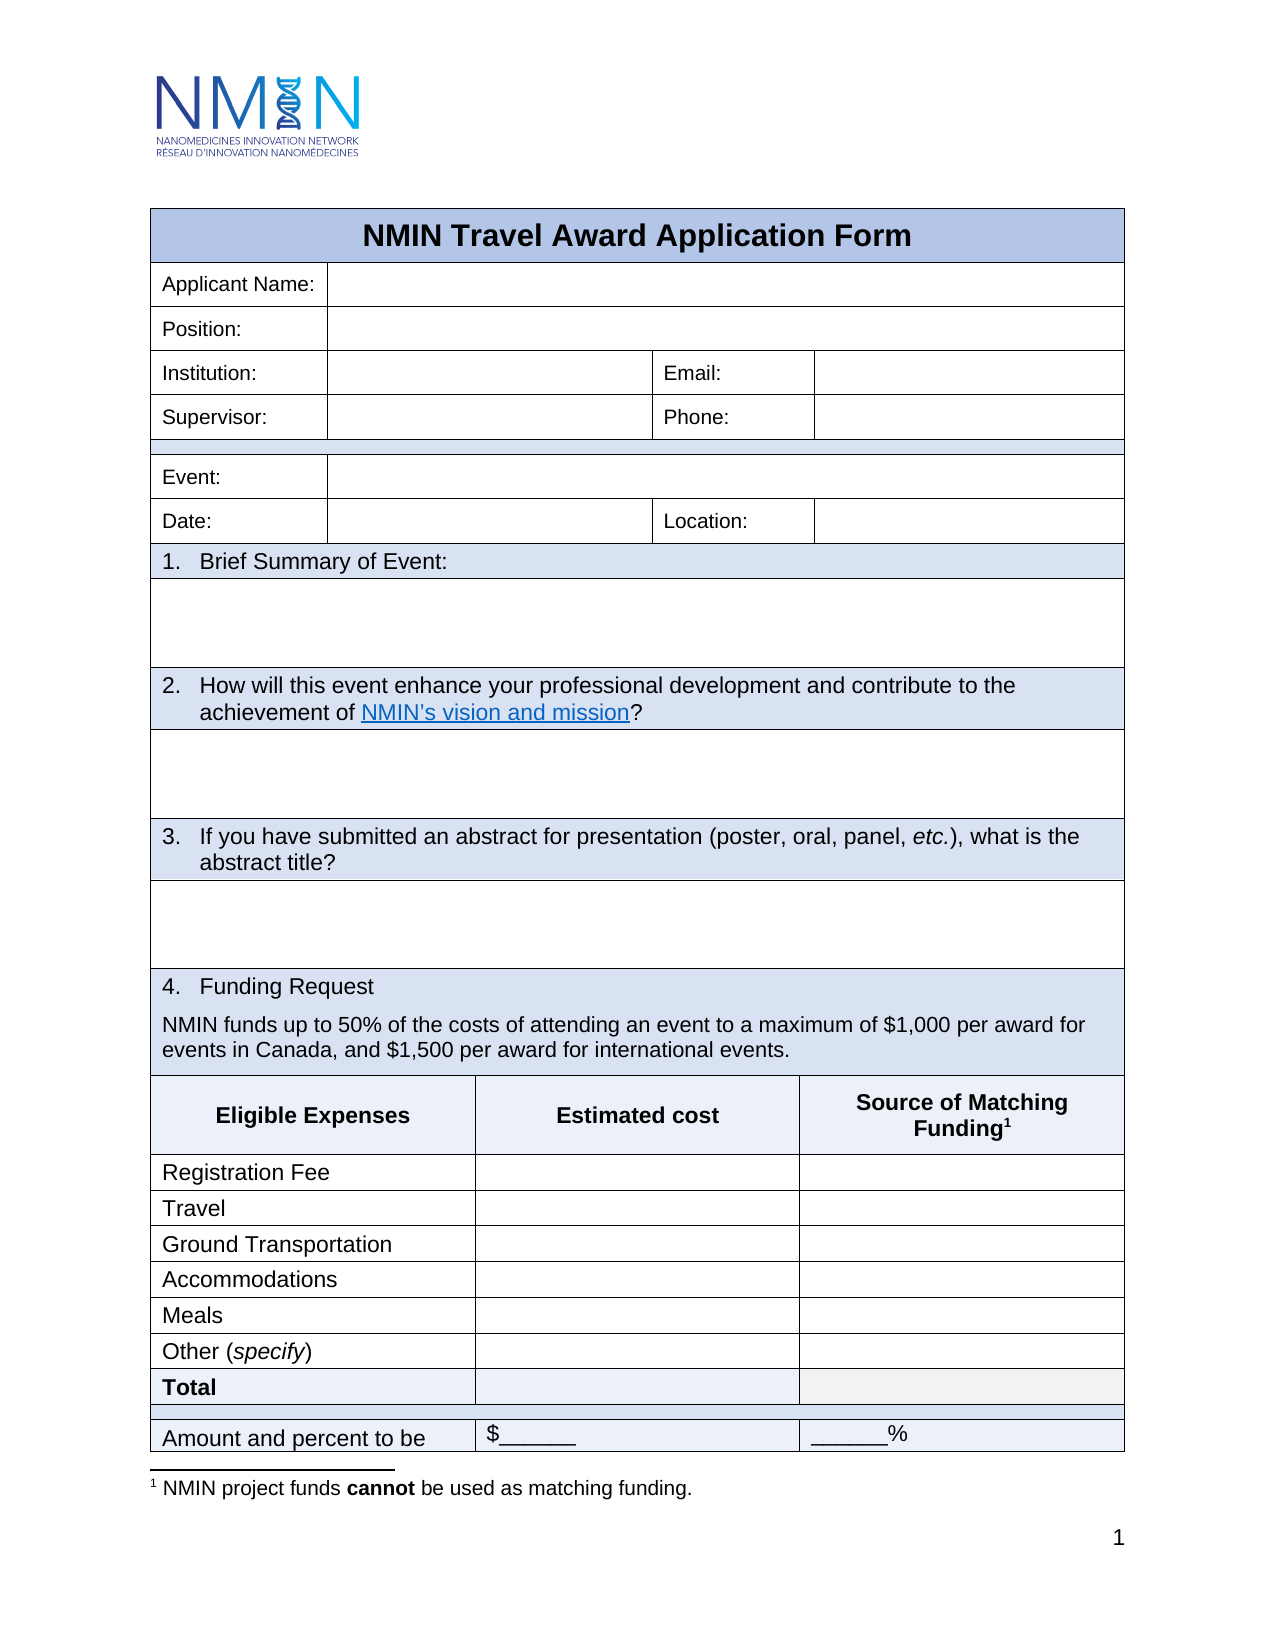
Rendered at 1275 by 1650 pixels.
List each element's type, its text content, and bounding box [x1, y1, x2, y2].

table_cell [476, 1334, 799, 1368]
table_cell [476, 1226, 799, 1261]
table_cell Email: [653, 351, 814, 394]
table_cell Applicant Name: [151, 263, 327, 306]
table_cell [328, 499, 652, 543]
table_cell [476, 1369, 799, 1404]
table_cell [328, 455, 1124, 498]
table_cell Meals [151, 1298, 475, 1332]
table_cell Travel [151, 1191, 475, 1225]
table_cell Eligible Expenses [151, 1076, 475, 1154]
table_cell [151, 730, 1124, 817]
table_cell Total [151, 1369, 475, 1404]
table_cell [815, 395, 1124, 439]
picture [150, 73, 364, 163]
table_cell [328, 307, 1124, 350]
table_cell [800, 1334, 1124, 1368]
table_cell Date: [151, 499, 327, 543]
table_cell [476, 1298, 799, 1332]
table_cell [151, 579, 1124, 667]
table_cell ______% [800, 1420, 1124, 1451]
table_header NMIN Travel Award Application Form [151, 209, 1124, 262]
table_cell Ground Transportation [151, 1226, 475, 1261]
table_cell Funding Request NMIN funds up to 50% of the costs of attending an event to a maximum of $1,000 per award for events in Canada, and $1,500 per award for international events. [151, 969, 1124, 1075]
table_cell [800, 1262, 1124, 1297]
table_cell [815, 499, 1124, 543]
table_cell If you have submitted an abstract for presentation (poster, oral, panel, etc.), what is the abstract title? [151, 819, 1124, 879]
table_cell [476, 1262, 799, 1297]
table_cell [328, 395, 652, 439]
table_cell Phone: [653, 395, 814, 439]
table_cell [800, 1226, 1124, 1261]
table_cell Registration Fee [151, 1155, 475, 1189]
table_cell [815, 351, 1124, 394]
table_cell [328, 351, 652, 394]
table_cell [800, 1369, 1124, 1404]
table_cell $______ [476, 1420, 799, 1451]
table_cell Event: [151, 455, 327, 498]
table_cell Accommodations [151, 1262, 475, 1297]
table_cell Position: [151, 307, 327, 350]
table_cell [151, 881, 1124, 968]
table_cell Location: [653, 499, 814, 543]
table_cell Estimated cost [476, 1076, 799, 1154]
table_cell [800, 1191, 1124, 1225]
table_cell [476, 1155, 799, 1189]
table_cell Supervisor: [151, 395, 327, 439]
table_cell [476, 1191, 799, 1225]
table_cell How will this event enhance your professional development and contribute to the achievement of NMIN’s vision and mission? [151, 668, 1124, 729]
table_cell [151, 440, 1124, 454]
table_cell Brief Summary of Event: [151, 544, 1124, 578]
table_cell Amount and percent to be paid by NMIN [151, 1420, 475, 1451]
table_cell Source of Matching Funding [800, 1076, 1124, 1154]
table_cell [800, 1298, 1124, 1332]
table_cell [328, 263, 1124, 306]
table_cell [151, 1405, 1124, 1419]
table_cell [800, 1155, 1124, 1189]
table_cell Institution: [151, 351, 327, 394]
table_cell Other (specify) [151, 1334, 475, 1368]
